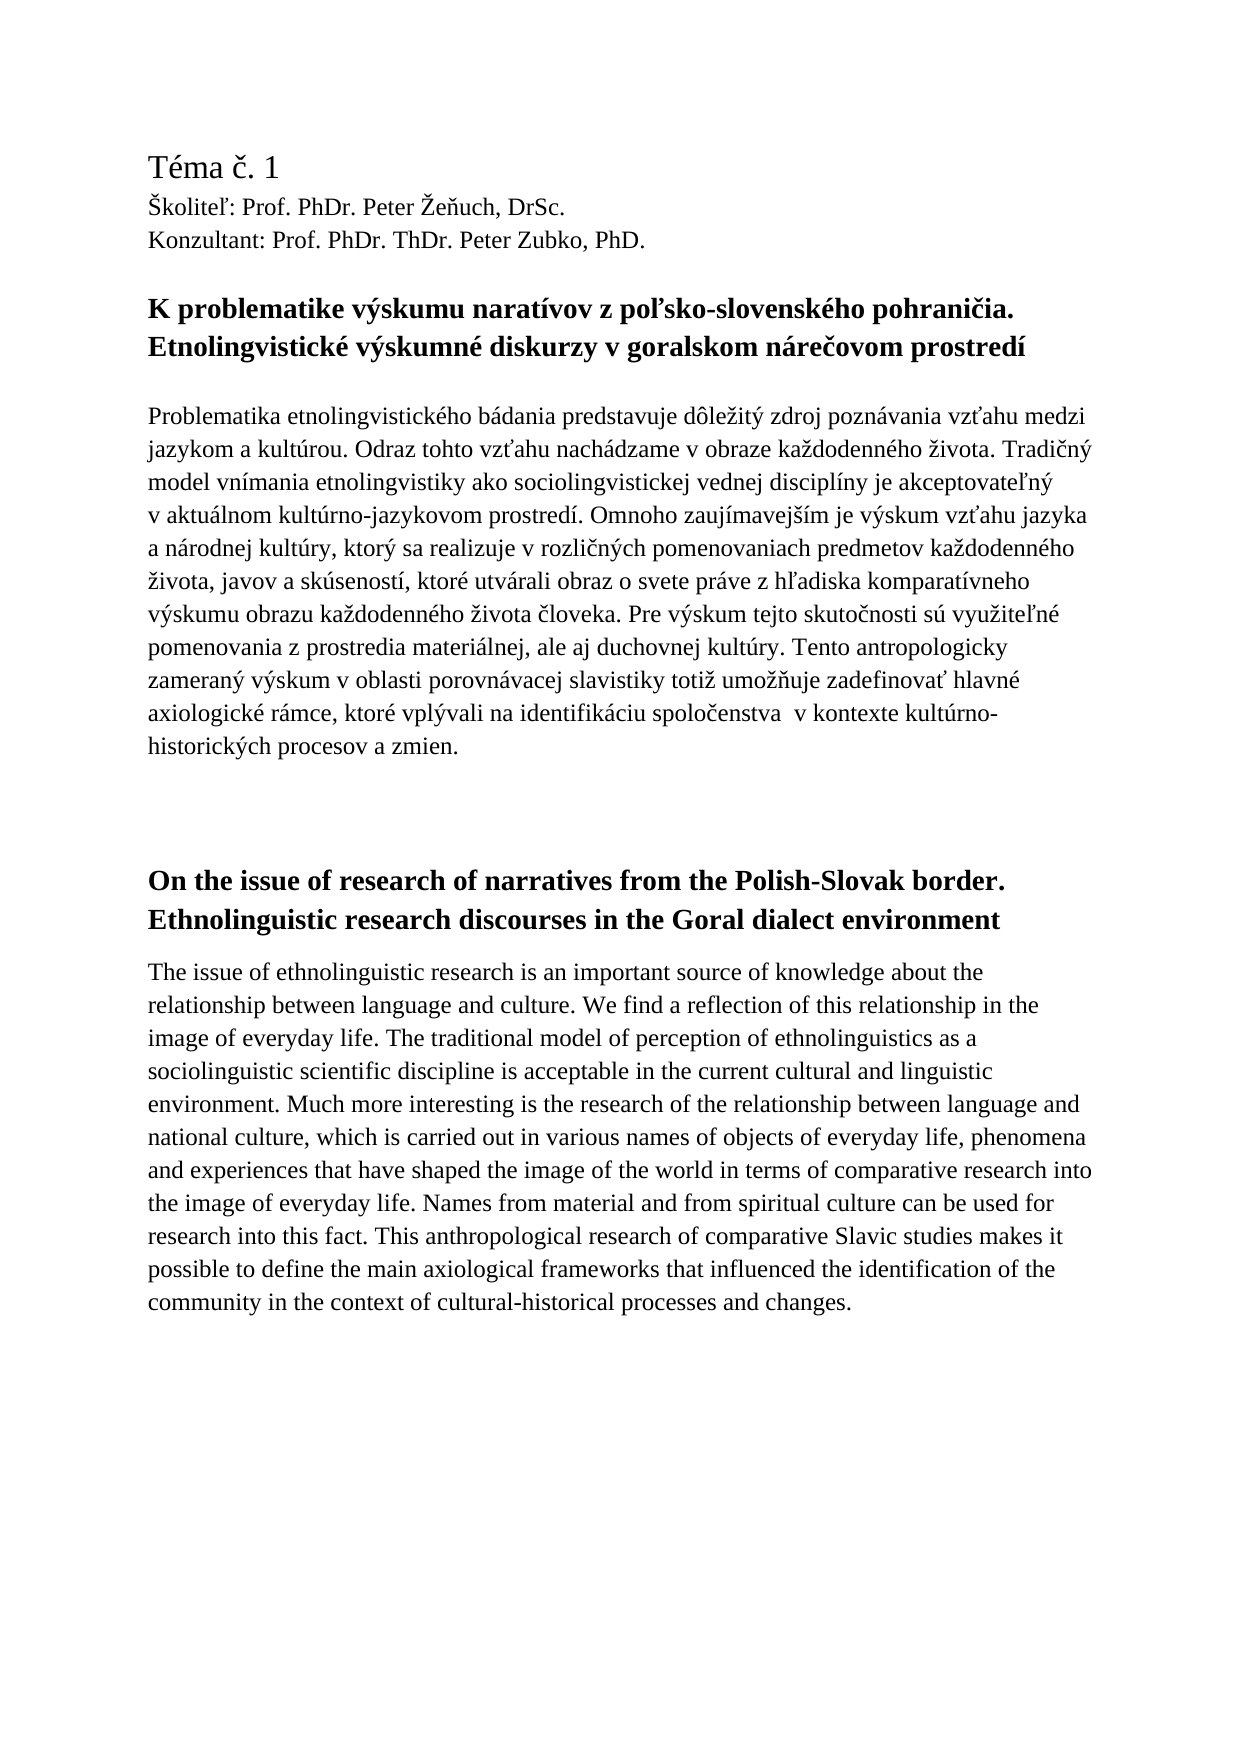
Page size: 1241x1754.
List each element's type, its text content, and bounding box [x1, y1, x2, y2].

text Téma č. 1 [148, 148, 1092, 186]
text Problematika etnolingvistického bádania predstavuje dôležitý zdroj poznávania vzťahu medzi jazykom a kultúrou. Odraz tohto vzťahu nachádzame v obraze každodenného života. Tradičný model vnímania etnolingvistiky ako sociolingvistickej vednej disciplíny je akceptovateľný v aktuálnom kultúrno-jazykovom prostredí. Omnoho zaujímavejším je výskum vzťahu jazyka a národnej kultúry, ktorý sa realizuje v rozličných pomenovaniach predmetov každodenného života, javov a skúseností, ktoré utvárali obraz o svete práve z hľadiska komparatívneho výskumu obrazu každodenného života človeka. Pre výskum tejto skutočnosti sú využiteľné pomenovania z prostredia materiálnej, ale aj duchovnej kultúry. Tento antropologicky zameraný výskum v oblasti porovnávacej slavistiky totiž umožňuje zadefinovať hlavné axiologické rámce, ktoré vplývali na identifikáciu spoločenstva v kontexte kultúrno-historických procesov a zmien. [148, 401, 1092, 760]
text Konzultant: Prof. PhDr. ThDr. Peter Zubko, PhD. [148, 225, 1092, 253]
text The issue of ethnolinguistic research is an important source of knowledge about the relationship between language and culture. We find a reflection of this relationship in the image of everyday life. The traditional model of perception of ethnolinguistics as a sociolinguistic scientific discipline is acceptable in the current cultural and linguistic environment. Much more interesting is the research of the relationship between language and national culture, which is carried out in various names of objects of everyday life, phenomena and experiences that have shaped the image of the world in terms of comparative research into the image of everyday life. Names from material and from spiritual culture can be used for research into this fact. This anthropological research of comparative Slavic studies makes it possible to define the main axiological frameworks that influenced the identification of the community in the context of cultural-historical processes and changes. [148, 957, 1092, 1316]
text Školiteľ: Prof. PhDr. Peter Žeňuch, DrSc. [148, 192, 1092, 221]
text On the issue of research of narratives from the Polish-Slovak border. Ethnolinguistic research discourses in the Goral dialect environment [148, 863, 1092, 936]
text K problematike výskumu naratívov z poľsko-slovenského pohraničia. Etnolingvistické výskumné diskurzy v goralskom nárečovom prostredí [148, 291, 1092, 363]
